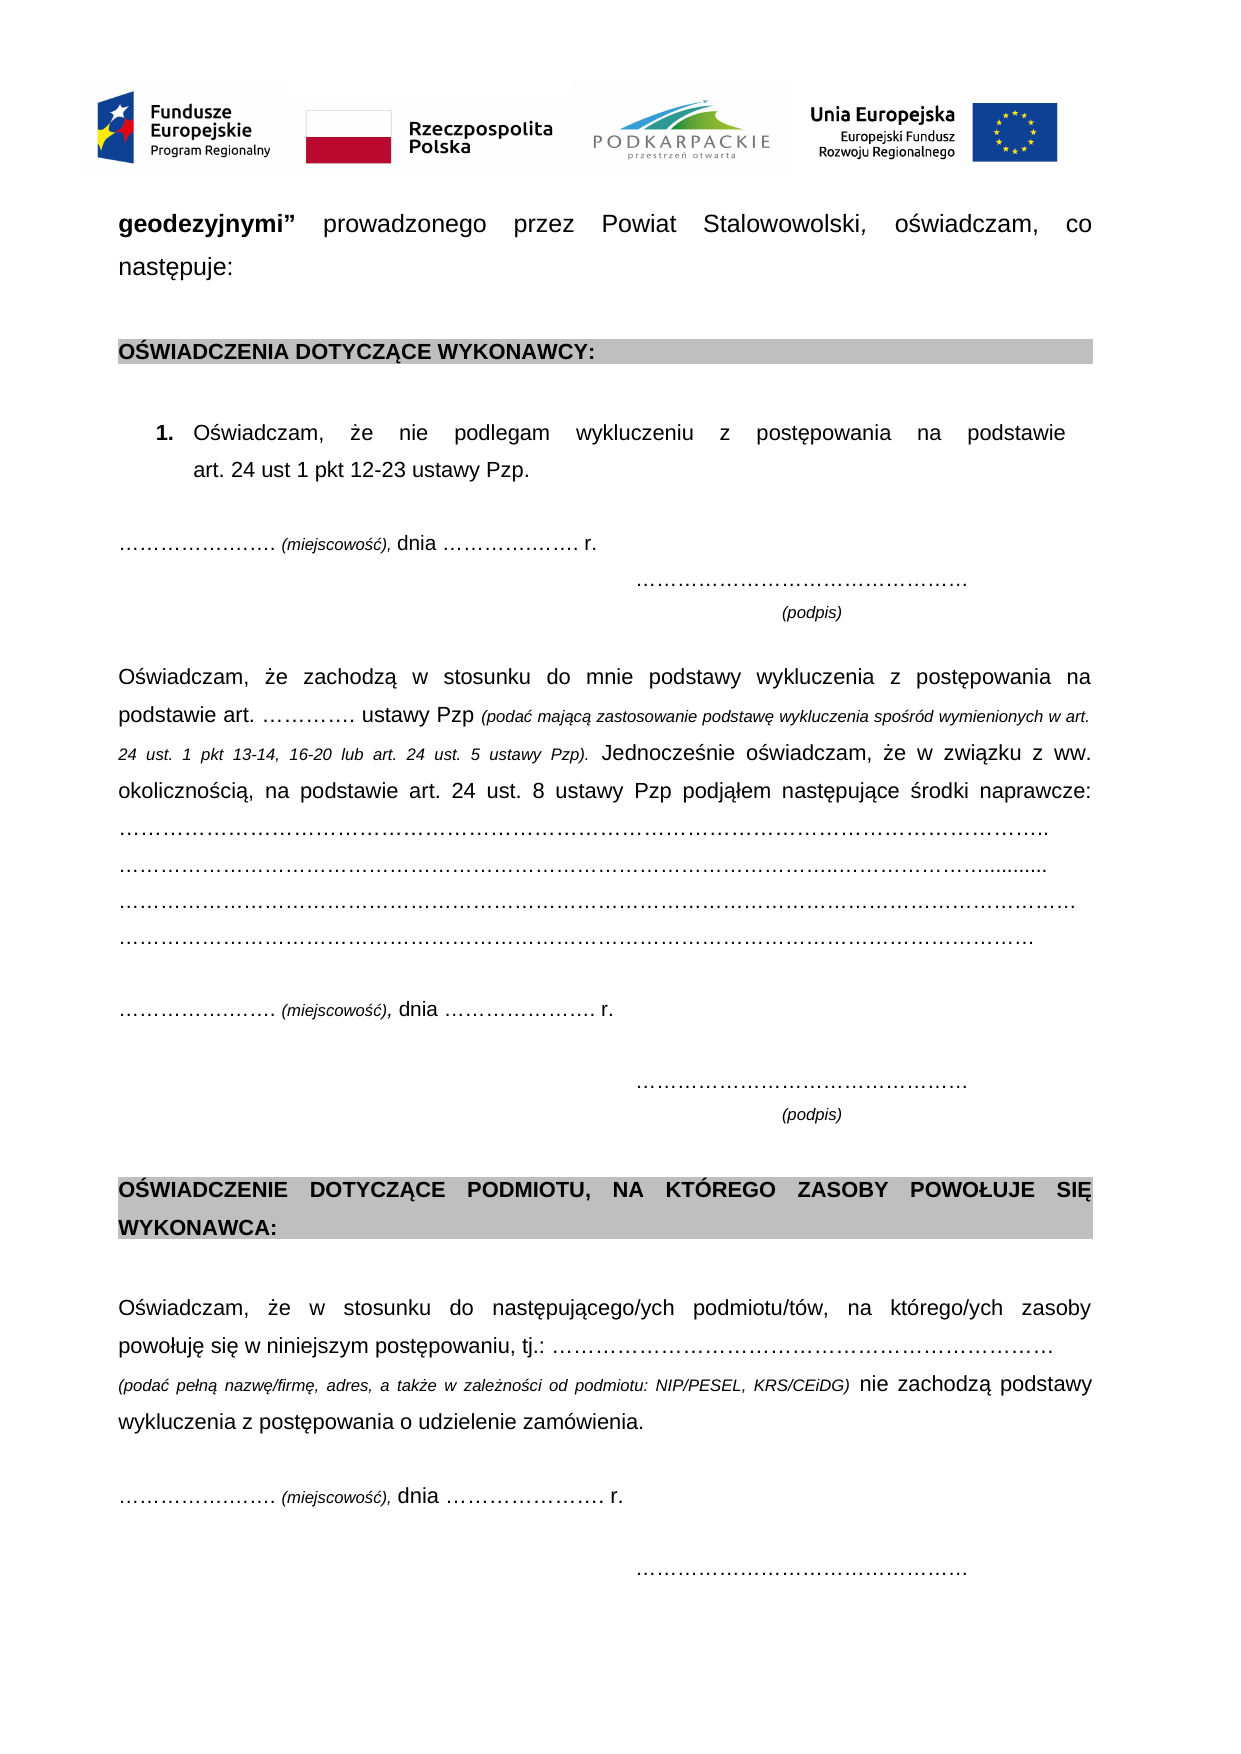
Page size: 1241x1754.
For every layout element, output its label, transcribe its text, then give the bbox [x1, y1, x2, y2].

picture [80, 73, 1077, 181]
text OŚWIADCZENIA DOTYCZĄCE WYKONAWCY: [118, 339, 1093, 364]
text …………….……. (miejscowość), dnia ………….……. r. [118, 531, 1093, 555]
text OŚWIADCZENIE DOTYCZĄCE PODMIOTU, NA KTÓREGO ZASOBY POWOŁUJE SIĘ WYKONAWCA: [118, 1177, 1093, 1239]
list Oświadczam, że nie podlegam wykluczeniu z postępowania na podstawie art. 24 ust 1 pkt 12-23 ustawy Pzp. [156, 419, 1093, 483]
text Oświadczam, że zachodzą w stosunku do mnie podstawy wykluczenia z postępowania na podstawie art. …………. ustawy Pzp (podać mającą zastosowanie podstawę wykluczenia spośród wymienionych w art. 24 ust. 1 pkt 13-14, 16-20 lub art. 24 ust. 5 ustawy Pzp). Jednocześnie oświadczam, że w związku z ww. okolicznością, na podstawie art. 24 ust. 8 ustawy Pzp podjąłem następujące środki naprawcze: ……………………………………………………………………………………………………………….. [118, 664, 1093, 841]
text ………………………………………… [118, 567, 1093, 591]
text Oświadczam, że w stosunku do następującego/ych podmiotu/tów, na którego/ych zasoby powołuję się w niniejszym postępowaniu, tj.: …………………………………………………………… (podać pełną nazwę/firmę, adres, a także w zależności od podmiotu: NIP/PESEL, KRS/CEiDG) nie zachodzą podstawy wykluczenia z postępowania o udzielenie zamówienia. [118, 1295, 1093, 1434]
text ………………………………………… [118, 1069, 1093, 1093]
text …………….……. (miejscowość), dnia …………………. r. [118, 997, 1093, 1021]
text ………………………………………… [118, 1556, 1093, 1580]
text (podpis) [708, 603, 1093, 622]
text …………………………………………………………………………………………..…………………...........……………………………………………………………………………………………………………………………………………………………………………………………………………………………………………… [118, 853, 1093, 949]
text …………….……. (miejscowość), dnia …………………. r. [118, 1482, 1093, 1508]
text (podpis) [708, 1105, 1093, 1124]
